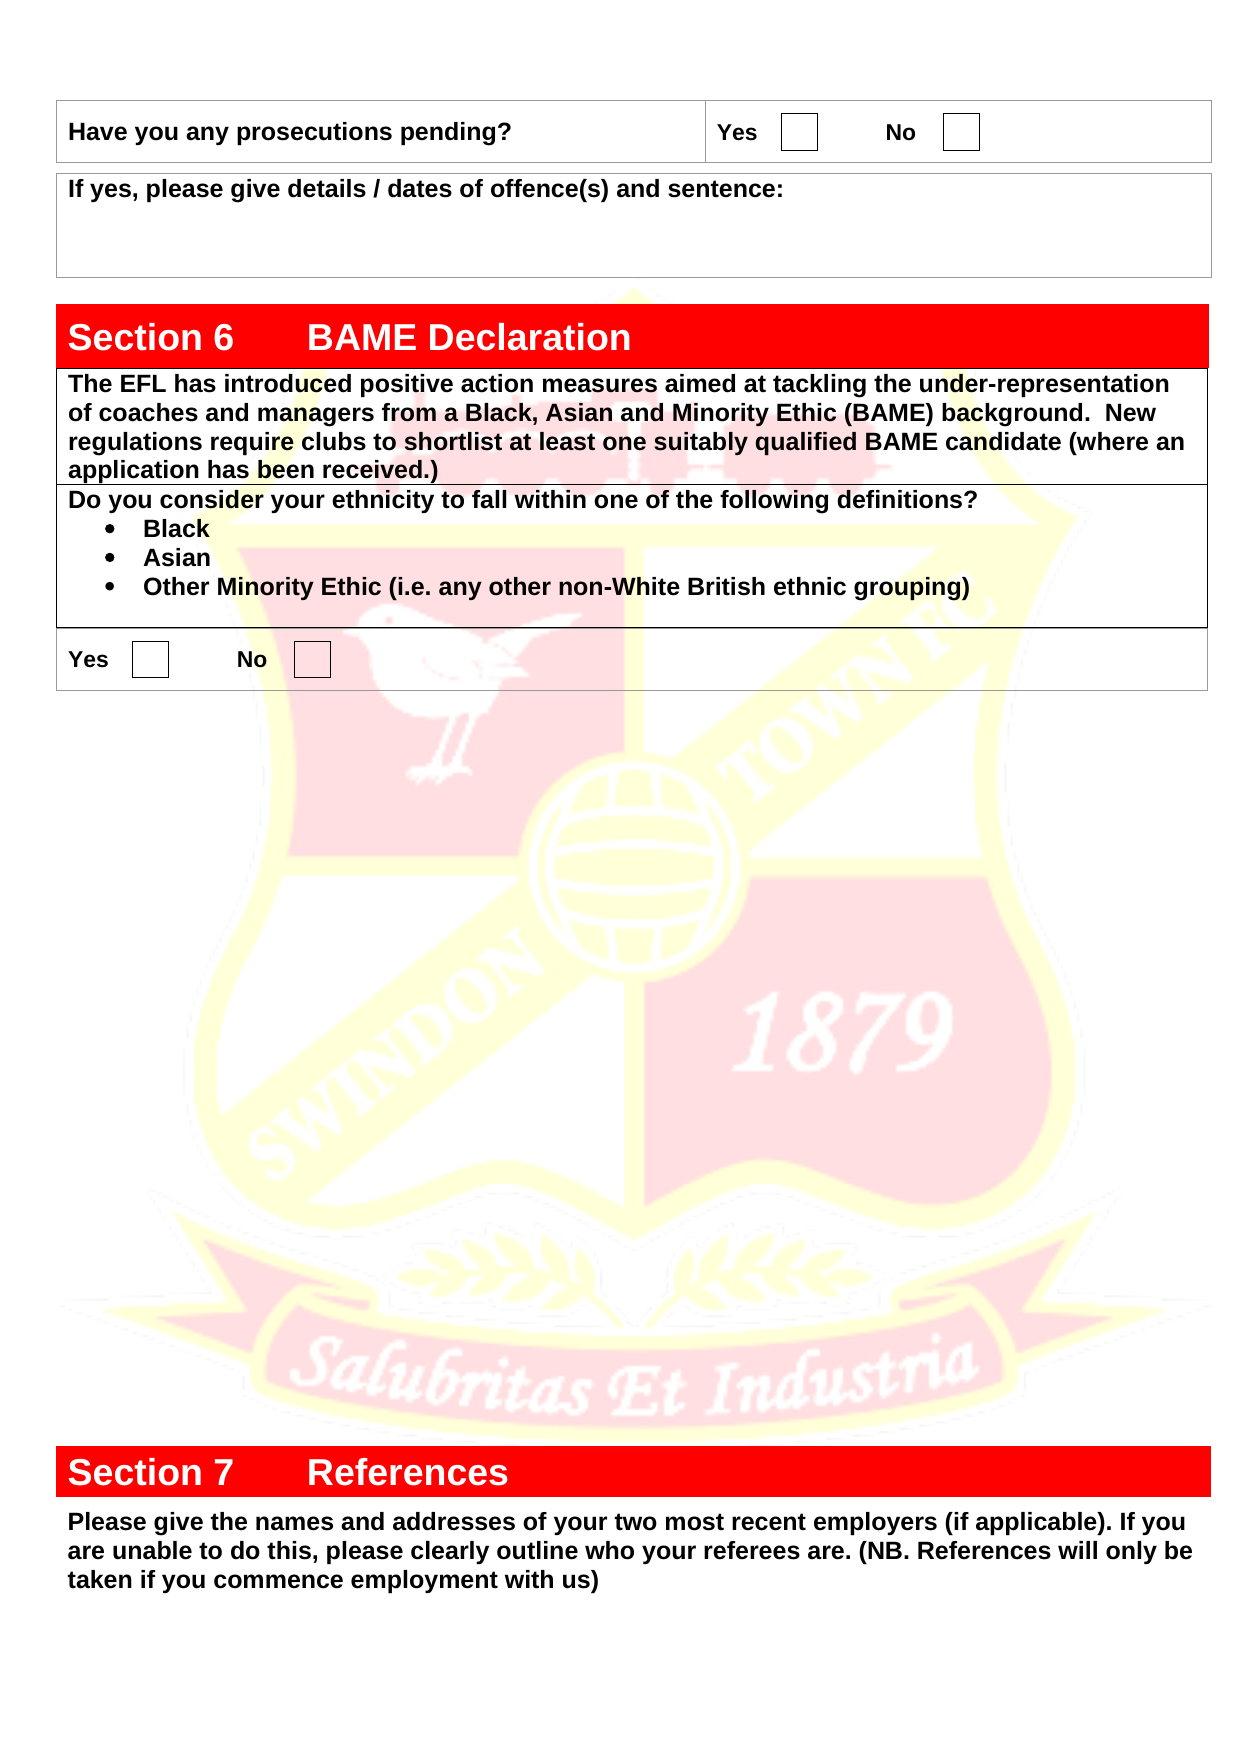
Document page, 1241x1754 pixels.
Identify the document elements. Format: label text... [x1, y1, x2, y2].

table_header No [225, 629, 282, 690]
table_cell No [874, 101, 930, 162]
table_cell Have you any prosecutions pending? [57, 101, 705, 162]
table_header Section 6 BAME Declaration [56, 304, 1209, 368]
table_cell [769, 101, 874, 162]
table_header [120, 629, 225, 690]
table_header If yes, please give details / dates of offence(s) and sentence: [57, 174, 1211, 277]
table_header Please give the names and addresses of your two most recent employers (if applicable). If you are unable to do this, please clearly outline who your referees are. (NB. References will only be taken if you commence employment with us) [56, 1507, 1211, 1593]
table_header Yes [57, 629, 120, 690]
table_header Section 7 References [56, 1446, 1211, 1497]
table_header The EFL has introduced positive action measures aimed at tackling the under-representation of coaches and managers from a Black, Asian and Minority Ethic (BAME) background. New regulations require clubs to shortlist at least one suitably qualified BAME candidate (where an application has been received.) [57, 369, 1207, 484]
table_cell [930, 101, 1211, 162]
table_cell Yes [706, 101, 769, 162]
table_cell Do you consider your ethnicity to fall within one of the following definitions? Black Asian Other Minority Ethic (i.e. any other non-White British ethnic grouping) [57, 485, 1207, 627]
table_header [282, 629, 1207, 690]
